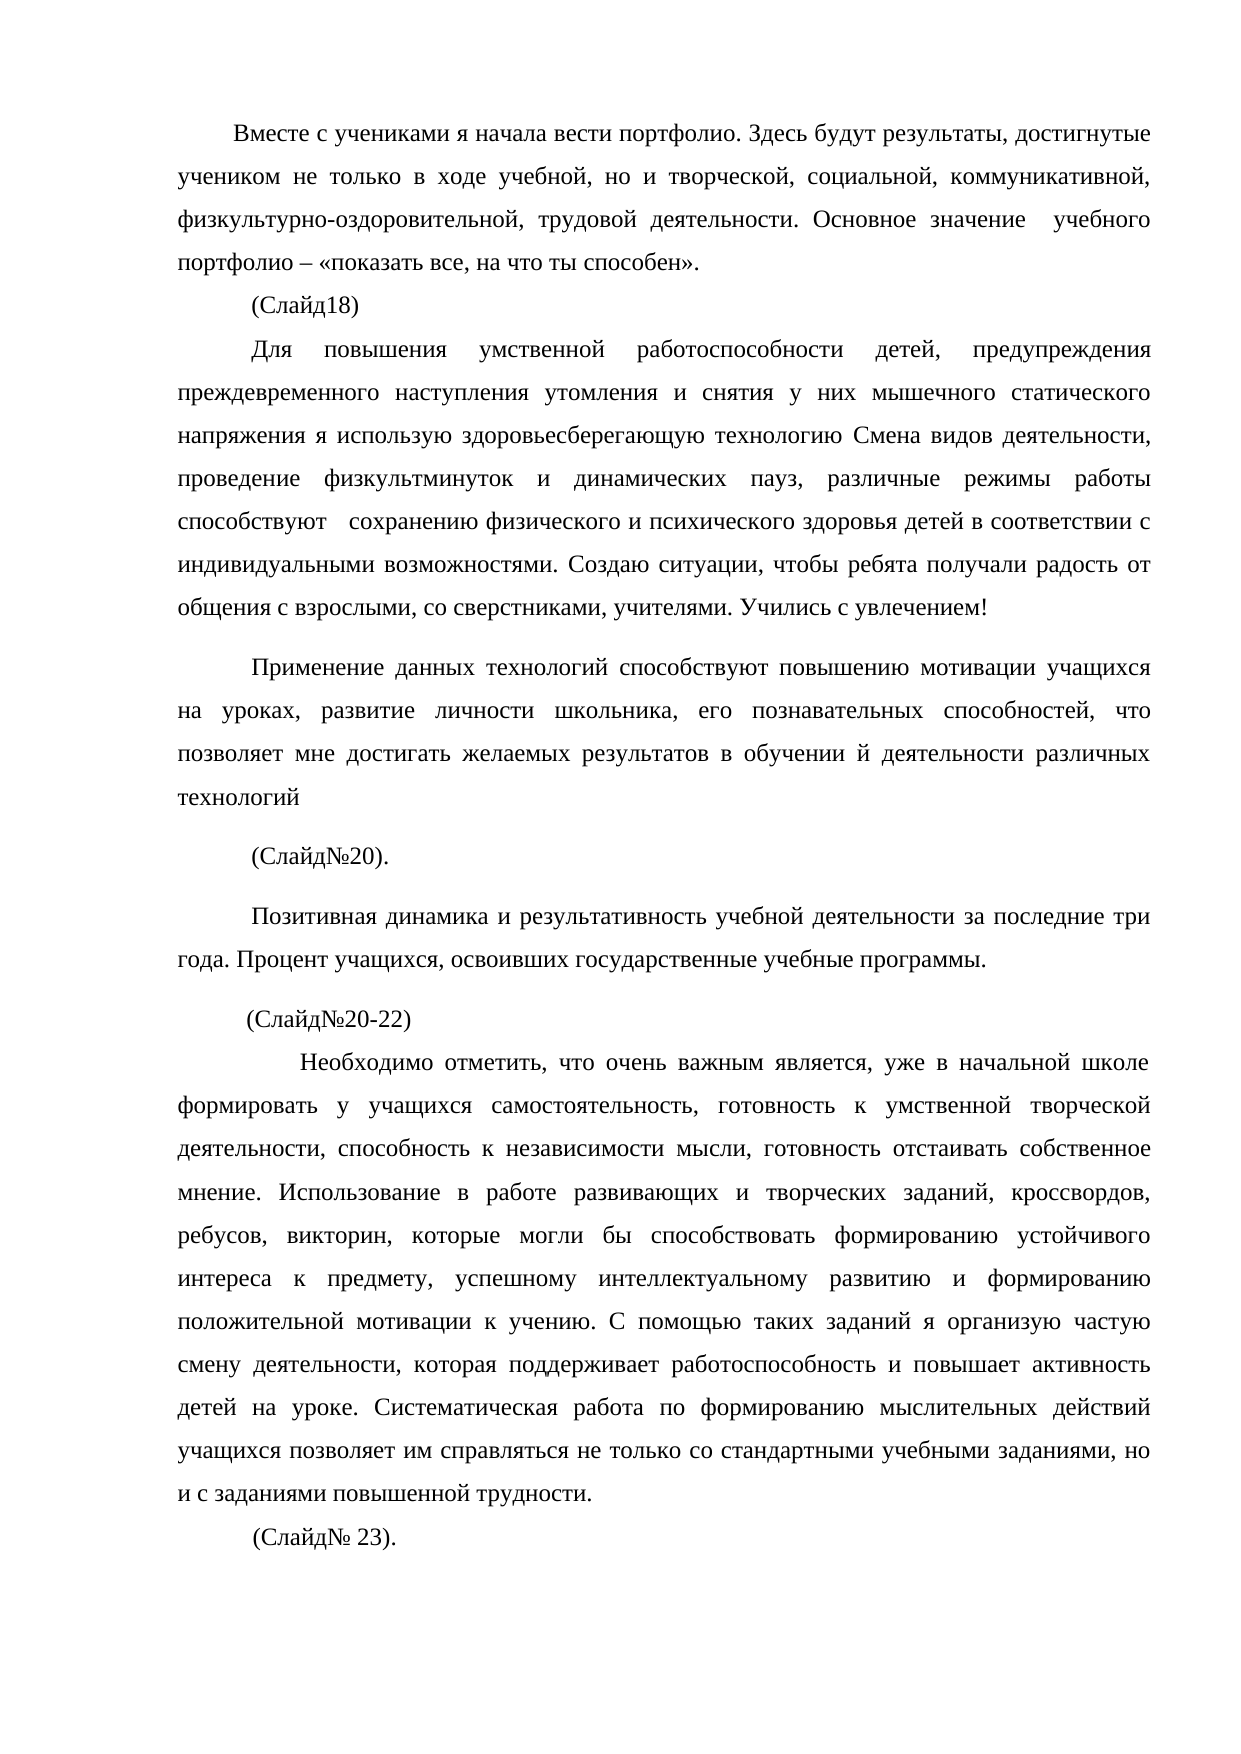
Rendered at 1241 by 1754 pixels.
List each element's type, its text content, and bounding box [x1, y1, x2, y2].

text (Слайд№20). [177, 841, 1152, 870]
text Позитивная динамика и результативность учебной деятельности за последние три года. Процент учащихся, освоивших государственные учебные программы. [177, 901, 1152, 973]
text Необходимо отметить, что очень важным является, уже в начальной школе формировать у учащихся самостоятельность, готовность к умственной творческой деятельности, способность к независимости мысли, готовность отстаивать собственное мнение. Использование в работе развивающих и творческих заданий, кроссвордов, ребусов, викторин, которые могли бы способствовать формированию устойчивого интереса к предмету, успешному интеллектуальному развитию и формированию положительной мотивации к учению. С помощью таких заданий я организую частую смену деятельности, которая поддерживает работоспособность и повышает активность детей на уроке. Систематическая работа по формированию мыслительных действий учащихся позволяет им справляться не только со стандартными учебными заданиями, но и с заданиями повышенной трудности. [177, 1047, 1152, 1507]
text (Слайд№20-22) [177, 1004, 1152, 1033]
text Для повышения умственной работоспособности детей, предупреждения преждевременного наступления утомления и снятия у них мышечного статического напряжения я использую здоровьесберегающую технологию Смена видов деятельности, проведение физкультминуток и динамических пауз, различные режимы работы способствуют сохранению физического и психического здоровья детей в соответствии с индивидуальными возможностями. Создаю ситуации, чтобы ребята получали радость от общения с взрослыми, со сверстниками, учителями. Учились с увлечением! [177, 334, 1152, 621]
text (Слайд18) [177, 291, 1152, 319]
text Применение данных технологий способствуют повышению мотивации учащихся на уроках, развитие личности школьника, его познавательных способностей, что позволяет мне достигать желаемых результатов в обучении й деятельности различных технологий [177, 652, 1152, 810]
text (Слайд№ 23). [177, 1522, 1152, 1550]
text Вместе с учениками я начала вести портфолио. Здесь будут результаты, достигнутые учеником не только в ходе учебной, но и творческой, социальной, коммуникативной, физкультурно-оздоровительной, трудовой деятельности. Основное значение учебного портфолио – «показать все, на что ты способен». [177, 118, 1152, 276]
